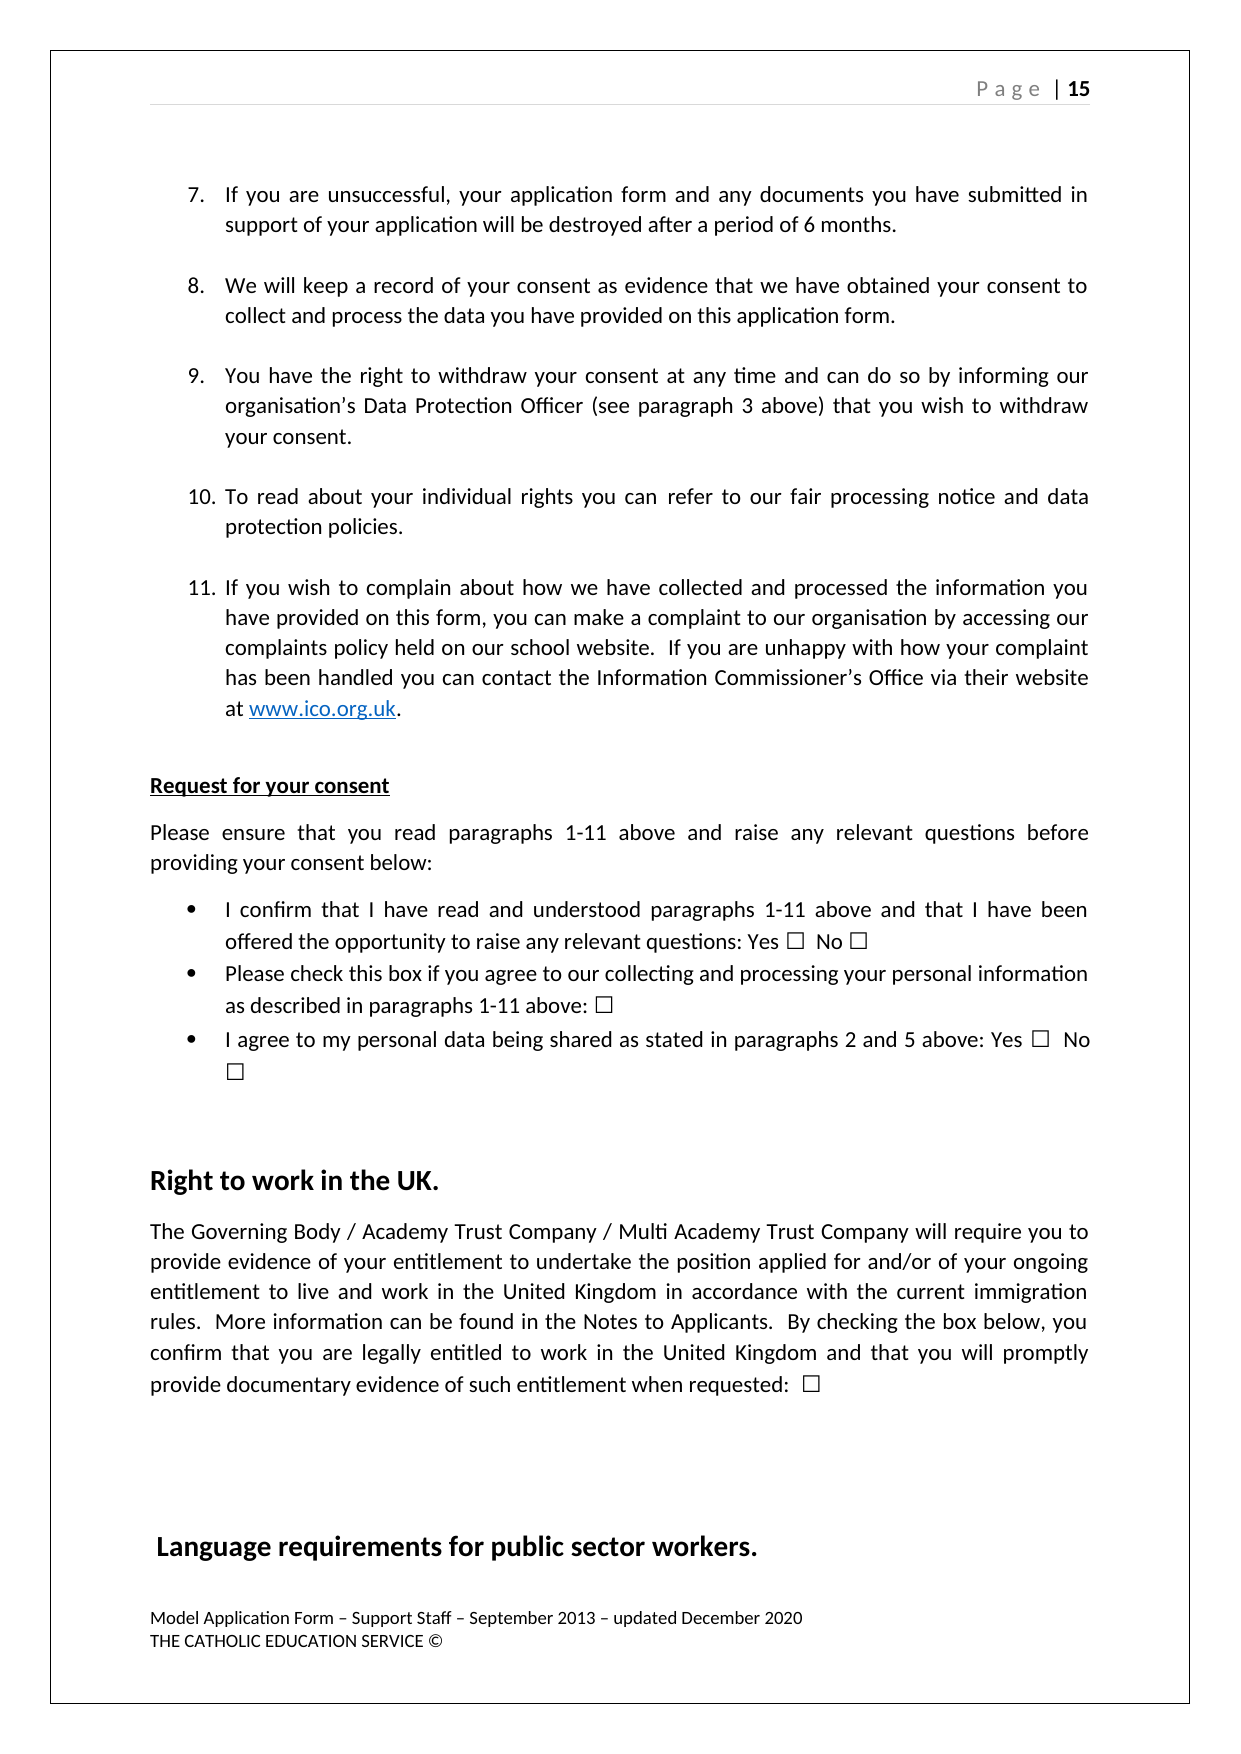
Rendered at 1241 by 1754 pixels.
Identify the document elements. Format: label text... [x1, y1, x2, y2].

list If you are unsuccessful, your application form and any documents you have submitted in support of your application will be destroyed after a period of 6 months. [187, 180, 1090, 238]
list Please check this box if you agree to our collecting and processing your personal information as described in paragraphs 1-11 above: [187, 959, 1090, 1020]
text Language requirements for public sector workers. [150, 1528, 1090, 1564]
text The Governing Body / Academy Trust Company / Multi Academy Trust Company will require you to provide evidence of your entitlement to undertake the position applied for and/or of your ongoing entitlement to live and work in the United Kingdom in accordance with the current immigration rules. More information can be found in the Notes to Applicants. By checking the box below, you confirm that you are legally entitled to work in the United Kingdom and that you will promptly provide documentary evidence of such entitlement when requested: [150, 1217, 1090, 1399]
text Right to work in the UK. [150, 1162, 1090, 1197]
list You have the right to withdraw your consent at any time and can do so by informing our organisation’s Data Protection Officer (see paragraph 3 above) that you wish to withdraw your consent. [187, 361, 1090, 450]
list I agree to my personal data being shared as stated in paragraphs 2 and 5 above: Yes No [187, 1023, 1090, 1087]
list If you wish to complain about how we have collected and processed the information you have provided on this form, you can make a complaint to our organisation by accessing our complaints policy held on our school website. If you are unhappy with how your complaint has been handled you can contact the Information Commissioner’s Office via their website at www.ico.org.uk. [187, 573, 1090, 722]
list I confirm that I have read and understood paragraphs 1-11 above and that I have been offered the opportunity to raise any relevant questions: Yes No [187, 895, 1090, 956]
list To read about your individual rights you can refer to our fair processing notice and data protection policies. [187, 482, 1090, 541]
text Please ensure that you read paragraphs 1-11 above and raise any relevant questions before providing your consent below: [150, 818, 1090, 876]
list We will keep a record of your consent as evidence that we have obtained your consent to collect and process the data you have provided on this application form. [187, 271, 1090, 329]
text Request for your consent [150, 771, 1090, 799]
